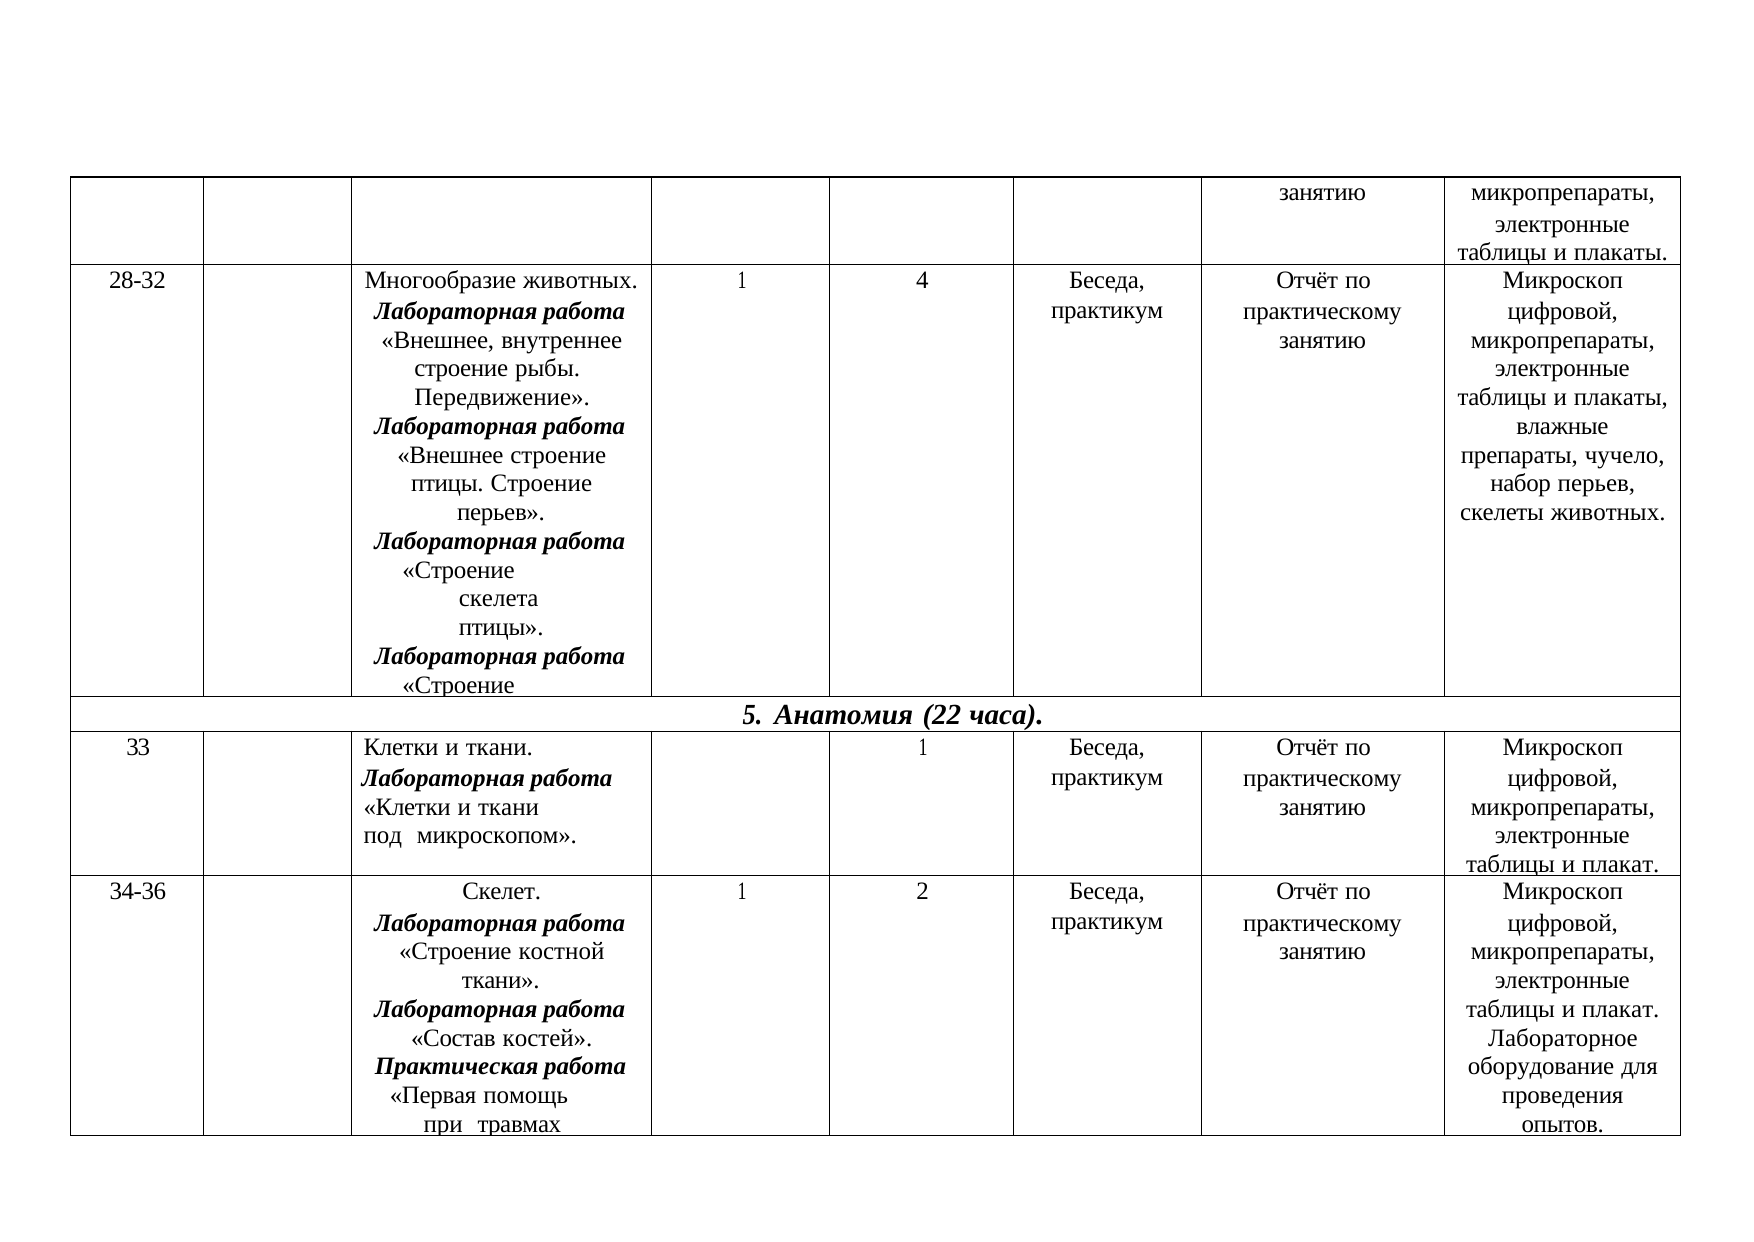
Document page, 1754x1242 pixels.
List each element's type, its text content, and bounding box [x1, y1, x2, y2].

table_cell 1 [652, 265, 829, 696]
table_header [204, 178, 351, 264]
table_cell [652, 732, 829, 875]
table_cell 1 [652, 876, 829, 1135]
table_cell Микроскоп цифровой, микропрепараты, электронные таблицы и плакат. [1445, 732, 1680, 875]
table_cell 28-32 [71, 265, 203, 696]
table_cell Отчёт по практическому занятию [1202, 265, 1444, 696]
table_cell 1 [830, 732, 1013, 875]
table_cell Многообразие животных. Лабораторная работа «Внешнее, внутреннее строение рыбы. Передвижение». Лабораторная работа «Внешнее строение птицы. Строение перьев». Лабораторная работа «Строение скелета птицы». Лабораторная работа «Строение скелета млекопитающих». [352, 265, 651, 696]
table_header [352, 178, 651, 264]
table_header [71, 178, 203, 264]
table_cell [204, 732, 351, 875]
table_cell [204, 876, 351, 1135]
table_cell Скелет. Лабораторная работа «Строение костной ткани». Лабораторная работа «Состав костей». Практическая работа «Первая помощь при травмах ОДС» [352, 876, 651, 1135]
table_cell Отчёт по практическому занятию [1202, 732, 1444, 875]
table_header [830, 178, 1013, 264]
table_header [1014, 178, 1201, 264]
table_cell Микроскоп цифровой, микропрепараты, электронные таблицы и плакаты, влажные препараты, чучело, набор перьев, скелеты животных. [1445, 265, 1680, 696]
table_header [652, 178, 829, 264]
table_cell 33 [71, 732, 203, 875]
table_cell Беседа, практикум [1014, 876, 1201, 1135]
table_cell Беседа, практикум [1014, 732, 1201, 875]
table_cell 5. Анатомия (22 часа). [71, 697, 1680, 731]
table_header занятию [1202, 178, 1444, 264]
table_cell 2 [830, 876, 1013, 1135]
table_cell 4 [830, 265, 1013, 696]
table_cell 34-36 [71, 876, 203, 1135]
table_cell Клетки и ткани. Лабораторная работа «Клетки и ткани под микроскопом». [352, 732, 651, 875]
table_header микропрепараты, электронные таблицы и плакаты. [1445, 178, 1680, 264]
table_cell Беседа, практикум [1014, 265, 1201, 696]
table_cell Микроскоп цифровой, микропрепараты, электронные таблицы и плакат. Лабораторное оборудование для проведения опытов. [1445, 876, 1680, 1135]
table_cell [204, 265, 351, 696]
table_cell Отчёт по практическому занятию [1202, 876, 1444, 1135]
